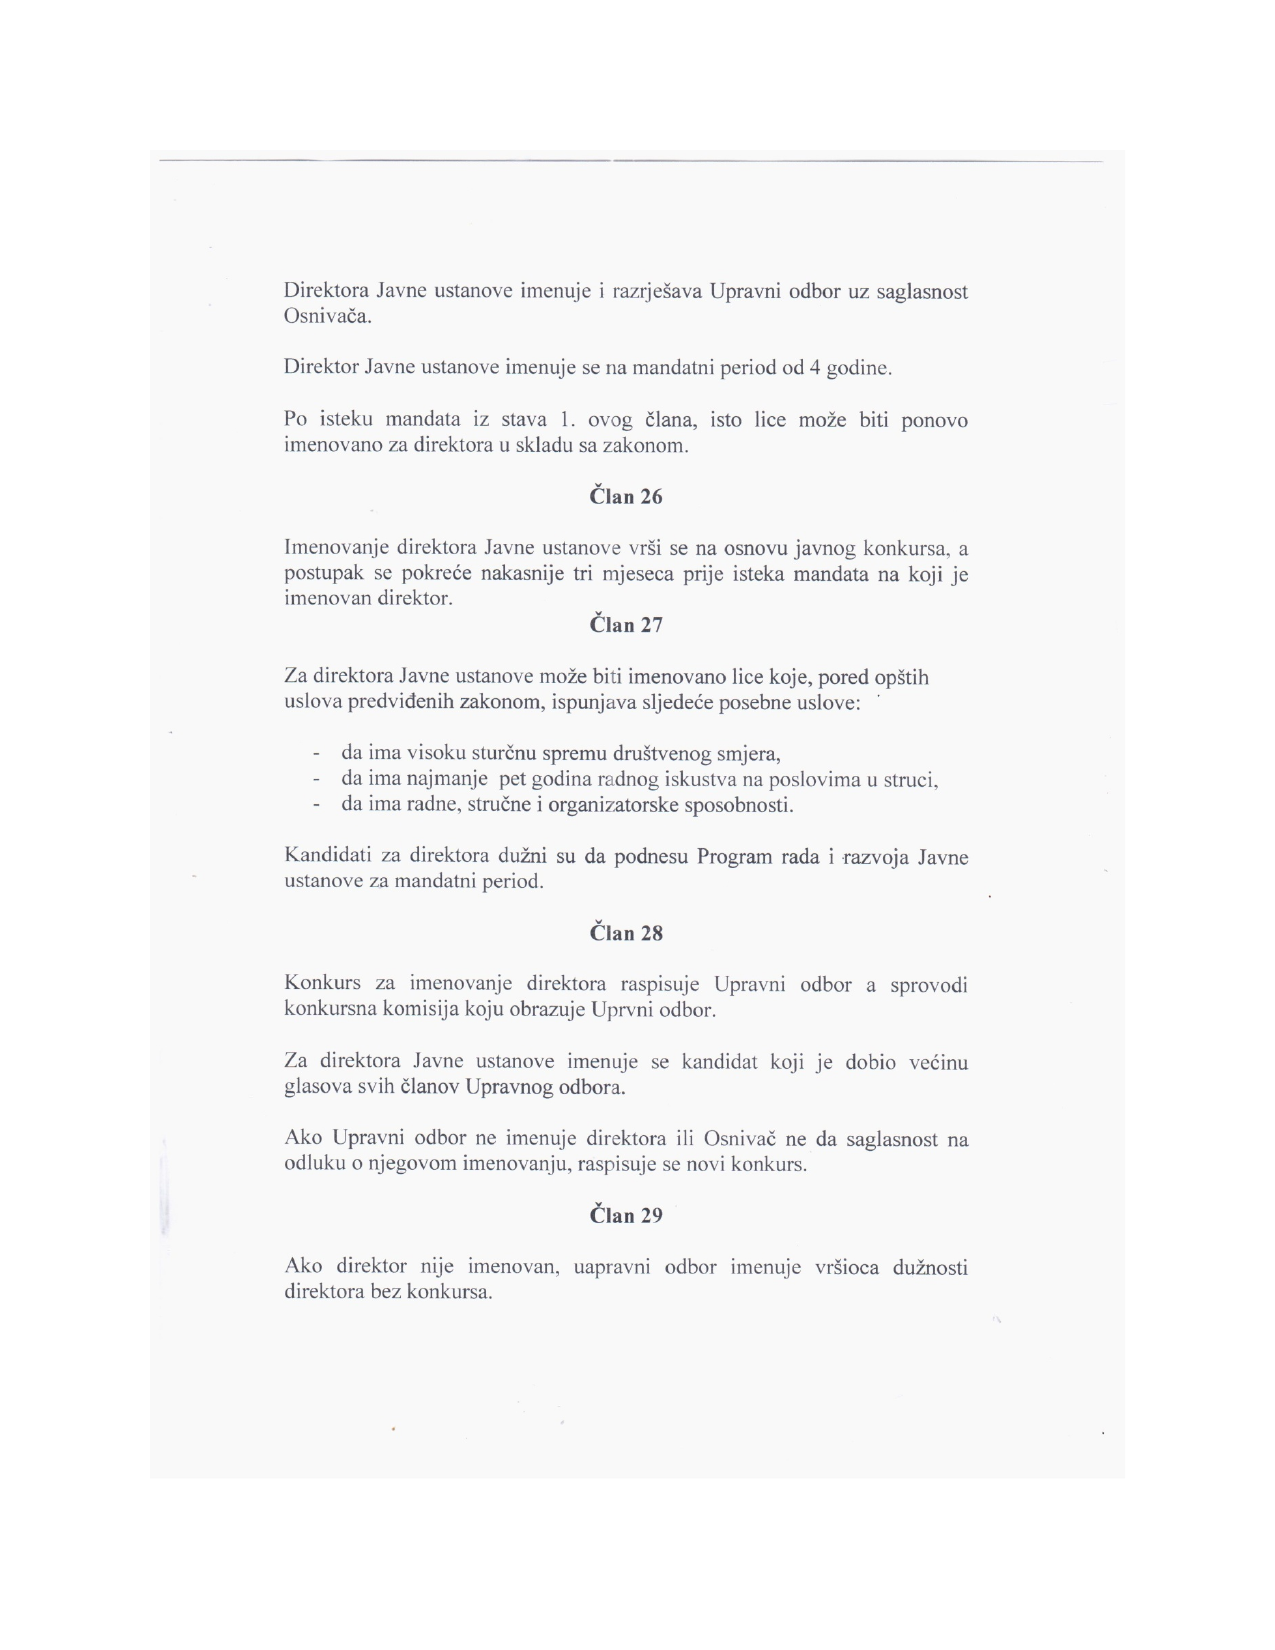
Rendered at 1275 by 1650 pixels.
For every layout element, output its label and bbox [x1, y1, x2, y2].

picture [150, 150, 1125, 1491]
